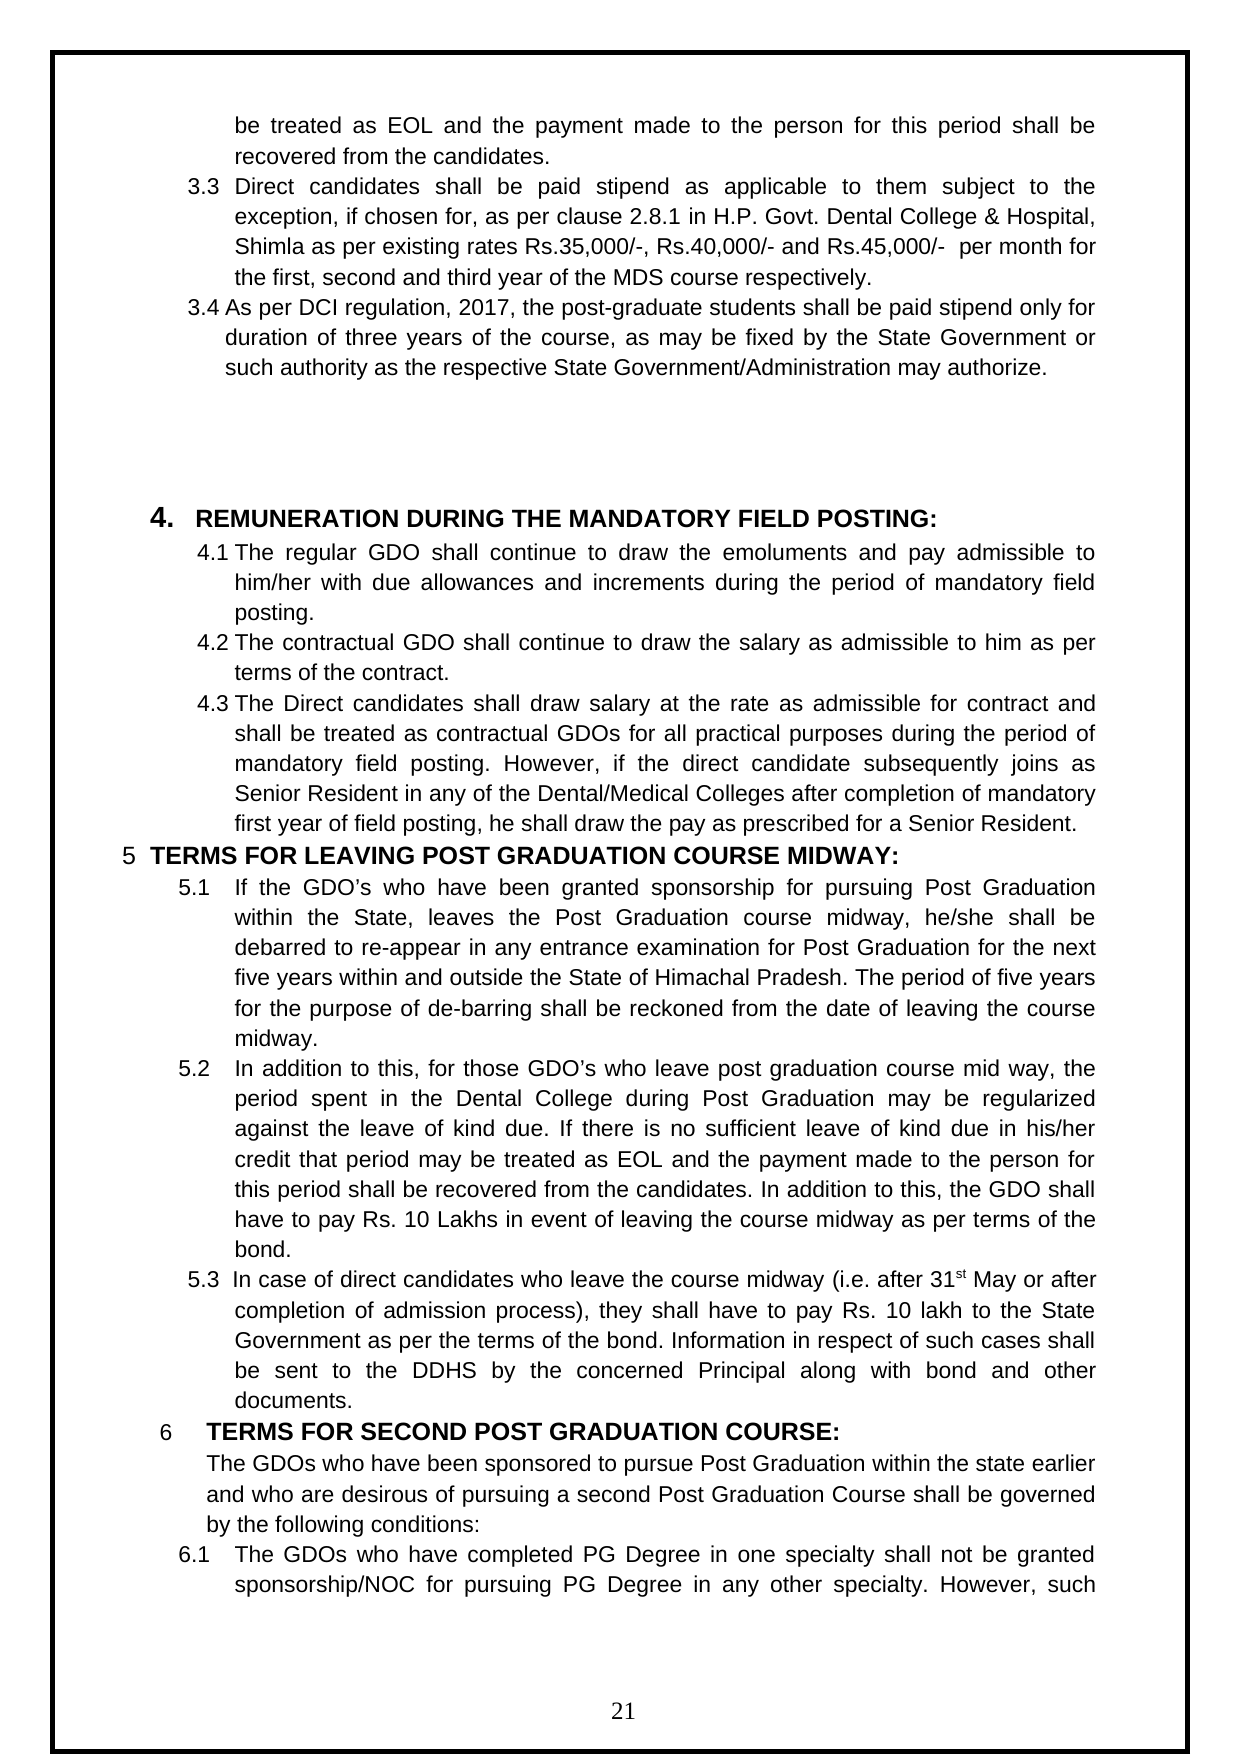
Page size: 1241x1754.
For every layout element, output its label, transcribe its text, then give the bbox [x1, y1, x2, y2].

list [178, 1541, 1097, 1598]
list In addition to this, for those GDO’s who leave post graduation course mid way, the period spent in the Dental College during Post Graduation may be regularized against the leave of kind due. If there is no sufficient leave of kind due in his/her credit that period may be treated as EOL and the payment made to the person for this period shall be recovered from the candidates. In addition to this, the GDO shall have to pay Rs. 10 Lakhs in event of leaving the course midway as per terms of the bond. [178, 1055, 1097, 1262]
list In case of direct candidates who leave the course midway (i.e. after 31st May or after completion of admission process), they shall have to pay Rs. 10 lakh to the State Government as per the terms of the bond. Information in respect of such cases shall be sent to the DDHS by the concerned Principal along with bond and other documents. [187, 1266, 1097, 1413]
list As per DCI regulation, 2017, the post-graduate students shall be paid stipend only for duration of three years of the course, as may be fixed by the State Government or such authority as the respective State Government/Administration may authorize. [187, 294, 1097, 381]
list If the GDO’s who have been granted sponsorship for pursuing Post Graduation within the State, leaves the Post Graduation course midway, he/she shall be debarred to re-appear in any entrance examination for Post Graduation for the next five years within and outside the State of Himachal Pradesh. The period of five years for the purpose of de-barring shall be reckoned from the date of leaving the course midway. [178, 874, 1097, 1051]
list The regular GDO shall continue to draw the emoluments and pay admissible to him/her with due allowances and increments during the period of mandatory field posting. [197, 538, 1097, 625]
list The contractual GDO shall continue to draw the salary as admissible to him as per terms of the contract. [197, 629, 1097, 686]
list TERMS FOR LEAVING POST GRADUATION COURSE MIDWAY: [122, 841, 1097, 869]
list Direct candidates shall be paid stipend as applicable to them subject to the exception, if chosen for, as per clause 2.8.1 in H.P. Govt. Dental College & Hospital, Shimla as per existing rates Rs.35,000/-, Rs.40,000/- and Rs.45,000/- per month for the first, second and third year of the MDS course respectively. [187, 173, 1097, 290]
list The GDOs who have been sponsored to pursue Post Graduation within the state earlier and who are desirous of pursuing a second Post Graduation Course shall be governed by the following conditions: [206, 1450, 1097, 1537]
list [187, 112, 1097, 169]
list The Direct candidates shall draw salary at the rate as admissible for contract and shall be treated as contractual GDOs for all practical purposes during the period of mandatory field posting. However, if the direct candidate subsequently joins as Senior Resident in any of the Dental/Medical Colleges after completion of mandatory first year of field posting, he shall draw the pay as prescribed for a Senior Resident. [197, 689, 1097, 837]
text 4. REMUNERATION DURING THE MANDATORY FIELD POSTING: [150, 500, 1097, 533]
list TERMS FOR SECOND POST GRADUATION COURSE: [159, 1417, 1097, 1446]
